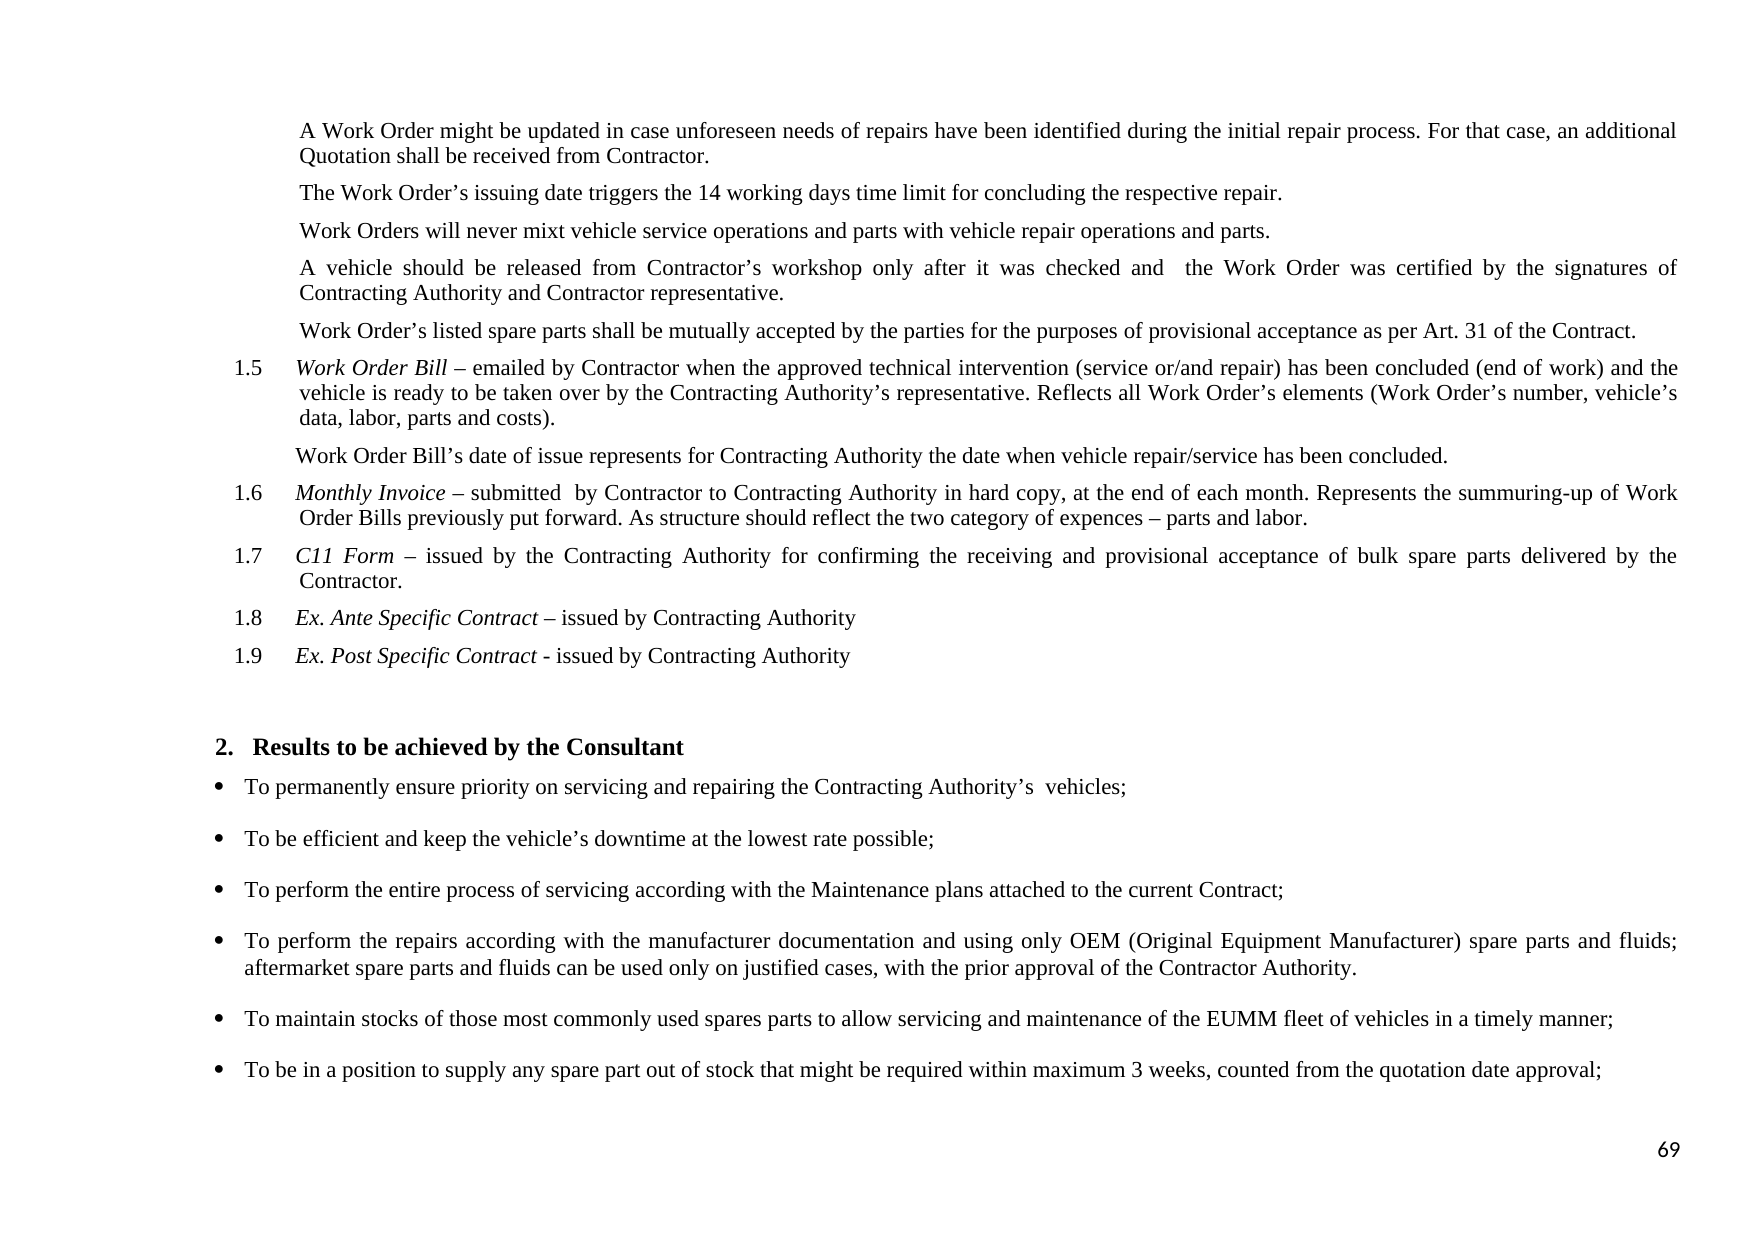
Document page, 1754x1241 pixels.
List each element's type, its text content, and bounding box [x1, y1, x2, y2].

list To permanently ensure priority on servicing and repairing the Contracting Authority’s vehicles; [215, 773, 1680, 799]
list To perform the repairs according with the manufacturer documentation and using only OEM (Original Equipment Manufacturer) spare parts and fluids; aftermarket spare parts and fluids can be used only on justified cases, with the prior approval of the Contractor Authority. [215, 927, 1680, 980]
text 1.8 Ex. Ante Specific Contract – issued by Contracting Authority [233, 606, 1680, 631]
text Work Order Bill’s date of issue represents for Contracting Authority the date when vehicle repair/service has been concluded. [233, 443, 1680, 468]
text Work Orders will never mixt vehicle service operations and parts with vehicle repair operations and parts. [299, 218, 1680, 243]
text 1.5 Work Order Bill – emailed by Contractor when the approved technical intervention (service or/and repair) has been concluded (end of work) and the vehicle is ready to be taken over by the Contracting Authority’s representative. Reflects all Work Order’s elements (Work Order’s number, vehicle’s data, labor, parts and costs). [233, 356, 1680, 431]
list To be in a position to supply any spare part out of stock that might be required within maximum 3 weeks, counted from the quotation date approval; [215, 1056, 1680, 1083]
text A vehicle should be released from Contractor’s workshop only after it was checked and the Work Order was certified by the signatures of Contracting Authority and Contractor representative. [299, 256, 1680, 306]
text 1.9 Ex. Post Specific Contract - issued by Contracting Authority [233, 643, 1680, 668]
text A Work Order might be updated in case unforeseen needs of repairs have been identified during the initial repair process. For that case, an additional Quotation shall be received from Contractor. [299, 118, 1680, 168]
list To maintain stocks of those most commonly used spares parts to allow servicing and maintenance of the EUMM fleet of vehicles in a timely manner; [215, 1005, 1680, 1031]
text 1.6 Monthly Invoice – submitted by Contractor to Contracting Authority in hard copy, at the end of each month. Represents the summuring-up of Work Order Bills previously put forward. As structure should reflect the two category of expences – parts and labor. [233, 481, 1680, 531]
text Work Order’s listed spare parts shall be mutually accepted by the parties for the purposes of provisional acceptance as per Art. 31 of the Contract. [299, 318, 1680, 343]
text 1.7 C11 Form – issued by the Contracting Authority for confirming the receiving and provisional acceptance of bulk spare parts delivered by the Contractor. [233, 543, 1680, 593]
list To be efficient and keep the vehicle’s downtime at the lowest rate possible; [215, 824, 1680, 851]
text The Work Order’s issuing date triggers the 14 working days time limit for concluding the respective repair. [299, 181, 1680, 206]
list Results to be achieved by the Consultant [215, 732, 1680, 761]
list To perform the entire process of servicing according with the Maintenance plans attached to the current Contract; [215, 876, 1680, 902]
